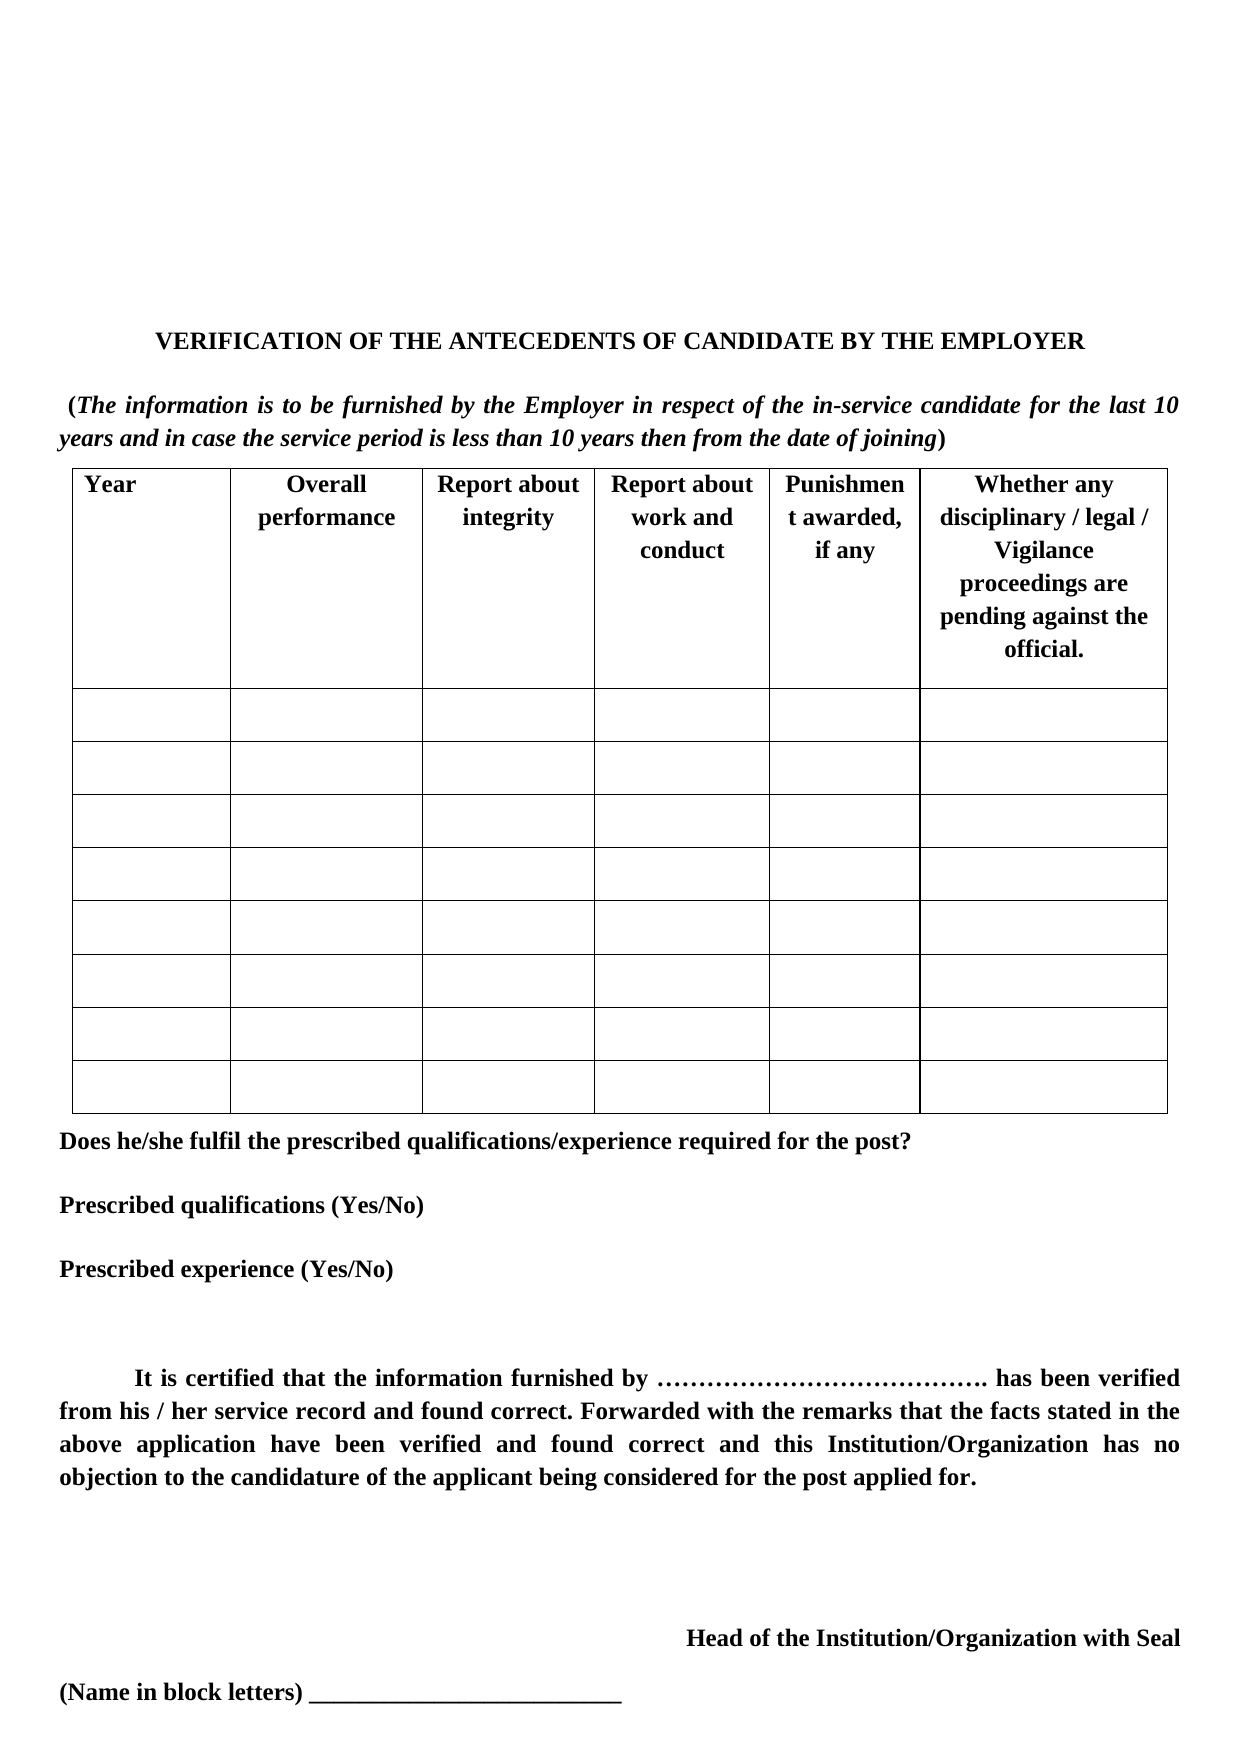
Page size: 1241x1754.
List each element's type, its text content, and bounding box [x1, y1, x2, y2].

table_cell [73, 901, 230, 953]
table_cell [231, 1061, 422, 1113]
table_cell [231, 955, 422, 1007]
table_cell [231, 1008, 422, 1060]
table_cell [73, 742, 230, 794]
table_cell [770, 795, 919, 847]
table_cell [423, 1061, 594, 1113]
text (Name in block letters) _________________________ [59, 1677, 1181, 1706]
table_cell [73, 1008, 230, 1060]
text It is certified that the information furnished by …………………………………. has been verified from his / her service record and found correct. Forwarded with the remarks that the facts stated in the above application have been verified and found correct and this Institution/Organization has no objection to the candidature of the applicant being considered for the post applied for. [59, 1363, 1181, 1491]
table_cell [231, 742, 422, 794]
table_cell [921, 901, 1167, 953]
table_cell [921, 955, 1167, 1007]
text Head of the Institution/Organization with Seal [59, 1623, 1181, 1652]
table_cell [921, 795, 1167, 847]
table_cell [770, 955, 919, 1007]
table_cell [770, 1061, 919, 1113]
table_cell [73, 848, 230, 900]
text VERIFICATION OF THE ANTECEDENTS OF CANDIDATE BY THE EMPLOYER [59, 326, 1181, 354]
table_cell [595, 795, 769, 847]
table_cell [595, 955, 769, 1007]
table_cell [423, 848, 594, 900]
table_cell [921, 1061, 1167, 1113]
table_cell [921, 742, 1167, 794]
table_cell [231, 689, 422, 741]
text Prescribed experience (Yes/No) [59, 1254, 1181, 1283]
table_cell [921, 689, 1167, 741]
table_cell [770, 742, 919, 794]
table_cell [595, 901, 769, 953]
table_cell [770, 1008, 919, 1060]
table_cell [595, 848, 769, 900]
table_header Report about work and conduct [595, 469, 769, 688]
table_cell [423, 901, 594, 953]
table_header Year [73, 469, 230, 688]
table_cell [595, 1008, 769, 1060]
table_header Whether any disciplinary / legal / Vigilance proceedings are pending against the official. [921, 469, 1167, 688]
table_cell [423, 742, 594, 794]
table_cell [770, 848, 919, 900]
table_header Report about integrity [423, 469, 594, 688]
table_cell [423, 955, 594, 1007]
table_cell [73, 689, 230, 741]
table_cell [595, 742, 769, 794]
table_cell [423, 795, 594, 847]
table_cell [595, 1061, 769, 1113]
table_cell [770, 901, 919, 953]
table_cell [73, 955, 230, 1007]
table_cell [231, 795, 422, 847]
table_cell [921, 848, 1167, 900]
table_cell [231, 901, 422, 953]
table_cell [595, 689, 769, 741]
table_cell [423, 1008, 594, 1060]
table_cell [423, 689, 594, 741]
table_cell [73, 1061, 230, 1113]
table_cell [73, 795, 230, 847]
text (The information is to be furnished by the Employer in respect of the in-service candidate for the last 10 years and in case the service period is less than 10 years then from the date of joining) [59, 390, 1181, 451]
table_header Punishment awarded, if any [770, 469, 919, 688]
table_cell [770, 689, 919, 741]
table_cell [231, 848, 422, 900]
table_header Overall performance [231, 469, 422, 688]
text Does he/she fulfil the prescribed qualifications/experience required for the post? [59, 1126, 1181, 1155]
table_cell [921, 1008, 1167, 1060]
text Prescribed qualifications (Yes/No) [59, 1190, 1181, 1219]
